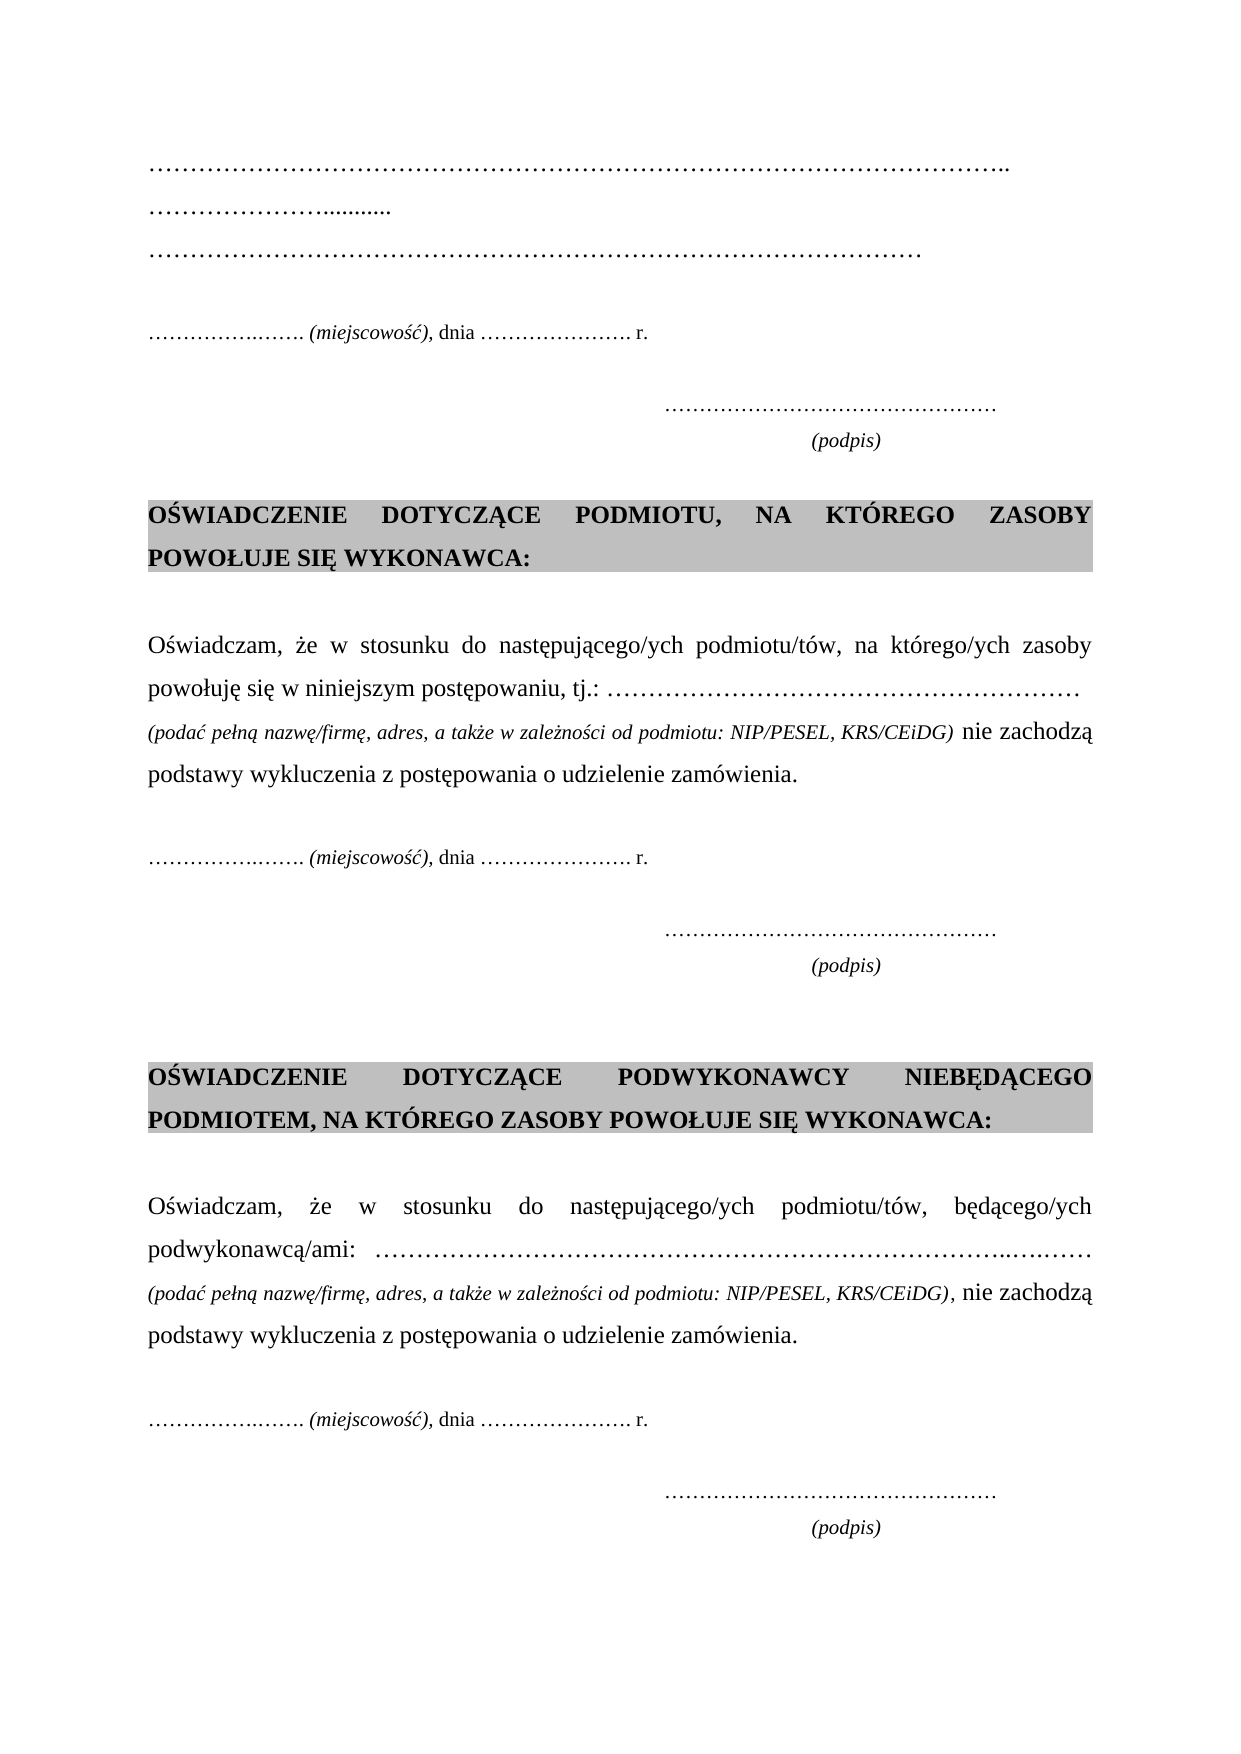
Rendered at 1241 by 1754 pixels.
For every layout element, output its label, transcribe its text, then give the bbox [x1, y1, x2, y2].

text …………….……. (miejscowość), dnia …………………. r. [148, 845, 1093, 869]
text (podpis) [738, 428, 1093, 452]
text Oświadczam, że w stosunku do następującego/ych podmiotu/tów, będącego/ych podwykonawcą/ami: …………………………………………………………………..….…… (podać pełną nazwę/firmę, adres, a także w zależności od podmiotu: NIP/PESEL, KRS/CEiDG), nie zachodzą podstawy wykluczenia z postępowania o udzielenie zamówienia. [148, 1191, 1093, 1349]
text ………………………………………… [148, 1479, 1093, 1503]
text (podpis) [738, 1515, 1093, 1539]
text ………………………………………… [148, 917, 1093, 941]
text (podpis) [738, 953, 1093, 977]
text OŚWIADCZENIE DOTYCZĄCE PODWYKONAWCY NIEBĘDĄCEGO PODMIOTEM, NA KTÓREGO ZASOBY POWOŁUJE SIĘ WYKONAWCA: [148, 1062, 1093, 1133]
text …………….……. (miejscowość), dnia …………………. r. [148, 320, 1093, 344]
text …………………………………………………………………………………………..…………………...........………………………………………………………………………………… [148, 148, 1093, 263]
text Oświadczam, że w stosunku do następującego/ych podmiotu/tów, na którego/ych zasoby powołuję się w niniejszym postępowaniu, tj.: ………………………………………………… (podać pełną nazwę/firmę, adres, a także w zależności od podmiotu: NIP/PESEL, KRS/CEiDG) nie zachodzą podstawy wykluczenia z postępowania o udzielenie zamówienia. [148, 630, 1093, 788]
text OŚWIADCZENIE DOTYCZĄCE PODMIOTU, NA KTÓREGO ZASOBY POWOŁUJE SIĘ WYKONAWCA: [148, 500, 1093, 572]
text …………….……. (miejscowość), dnia …………………. r. [148, 1407, 1093, 1431]
text ………………………………………… [148, 392, 1093, 416]
